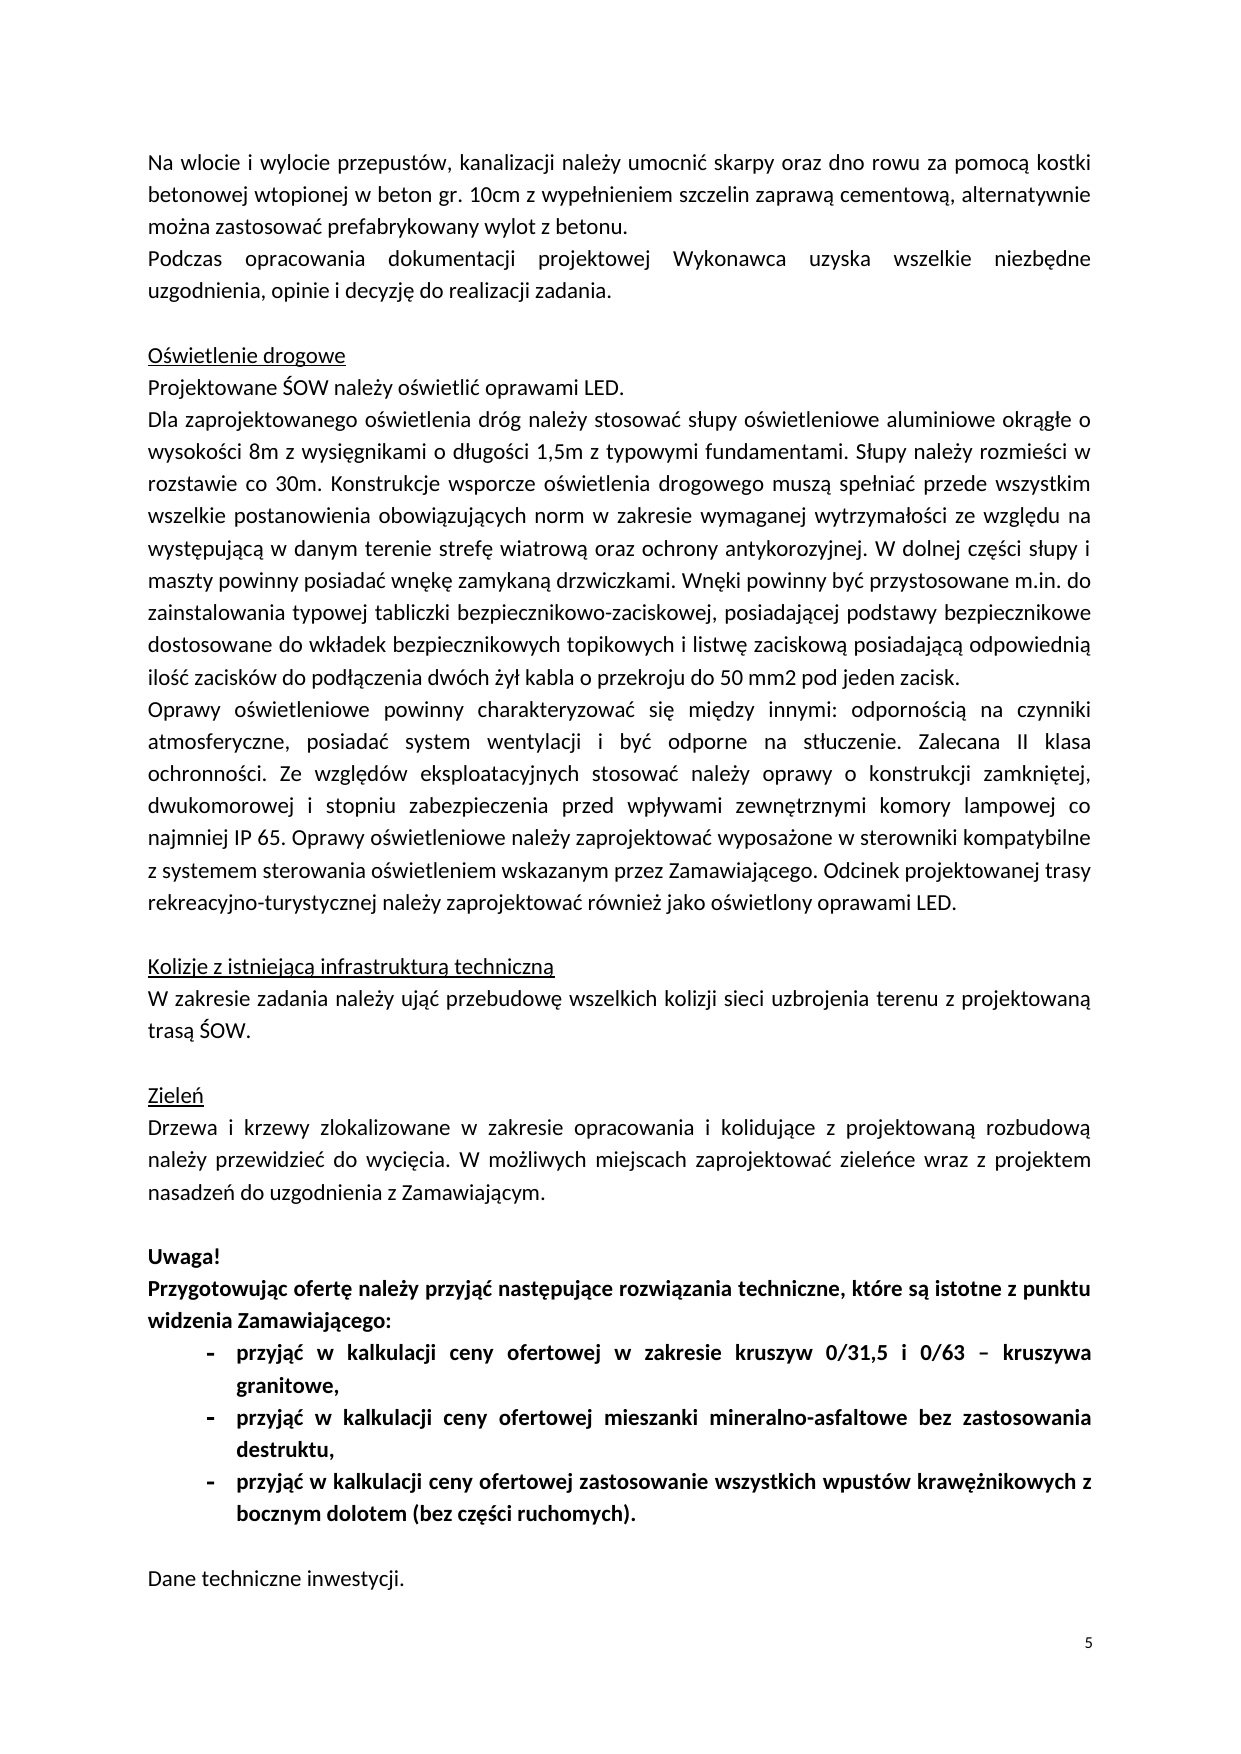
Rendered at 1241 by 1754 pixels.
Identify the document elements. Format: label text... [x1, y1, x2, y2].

text Podczas opracowania dokumentacji projektowej Wykonawca uzyska wszelkie niezbędne uzgodnienia, opinie i decyzję do realizacji zadania. [148, 244, 1093, 304]
text W zakresie zadania należy ująć przebudowę wszelkich kolizji sieci uzbrojenia terenu z projektowaną trasą ŚOW. [148, 984, 1093, 1045]
text Uwaga! [148, 1242, 1093, 1270]
text Dla zaprojektowanego oświetlenia dróg należy stosować słupy oświetleniowe aluminiowe okrągłe o wysokości 8m z wysięgnikami o długości 1,5m z typowymi fundamentami. Słupy należy rozmieści w rozstawie co 30m. Konstrukcje wsporcze oświetlenia drogowego muszą spełniać przede wszystkim wszelkie postanowienia obowiązujących norm w zakresie wymaganej wytrzymałości ze względu na występującą w danym terenie strefę wiatrową oraz ochrony antykorozyjnej. W dolnej części słupy i maszty powinny posiadać wnękę zamykaną drzwiczkami. Wnęki powinny być przystosowane m.in. do zainstalowania typowej tabliczki bezpiecznikowo-zaciskowej, posiadającej podstawy bezpiecznikowe dostosowane do wkładek bezpiecznikowych topikowych i listwę zaciskową posiadającą odpowiednią ilość zacisków do podłączenia dwóch żył kabla o przekroju do 50 mm2 pod jeden zacisk. [148, 405, 1093, 691]
text Przygotowując ofertę należy przyjąć następujące rozwiązania techniczne, które są istotne z punktu widzenia Zamawiającego: [148, 1274, 1093, 1334]
text Drzewa i krzewy zlokalizowane w zakresie opracowania i kolidujące z projektowaną rozbudową należy przewidzieć do wycięcia. W możliwych miejscach zaprojektować zieleńce wraz z projektem nasadzeń do uzgodnienia z Zamawiającym. [148, 1113, 1093, 1206]
list przyjąć w kalkulacji ceny ofertowej zastosowanie wszystkich wpustów krawężnikowych z bocznym dolotem (bez części ruchomych). [207, 1467, 1093, 1527]
text Kolizje z istniejącą infrastrukturą techniczną [148, 952, 1093, 980]
text Dane techniczne inwestycji. [148, 1564, 1093, 1592]
text Na wlocie i wylocie przepustów, kanalizacji należy umocnić skarpy oraz dno rowu za pomocą kostki betonowej wtopionej w beton gr. 10cm z wypełnieniem szczelin zaprawą cementową, alternatywnie można zastosować prefabrykowany wylot z betonu. [148, 148, 1093, 240]
text Oprawy oświetleniowe powinny charakteryzować się między innymi: odpornością na czynniki atmosferyczne, posiadać system wentylacji i być odporne na stłuczenie. Zalecana II klasa ochronności. Ze względów eksploatacyjnych stosować należy oprawy o konstrukcji zamkniętej, dwukomorowej i stopniu zabezpieczenia przed wpływami zewnętrznymi komory lampowej co najmniej IP 65. Oprawy oświetleniowe należy zaprojektować wyposażone w sterowniki kompatybilne z systemem sterowania oświetleniem wskazanym przez Zamawiającego. Odcinek projektowanej trasy rekreacyjno-turystycznej należy zaprojektować również jako oświetlony oprawami LED. [148, 695, 1093, 916]
text Oświetlenie drogowe [148, 341, 1093, 369]
list przyjąć w kalkulacji ceny ofertowej mieszanki mineralno-asfaltowe bez zastosowania destruktu, [207, 1403, 1093, 1463]
text Projektowane ŚOW należy oświetlić oprawami LED. [148, 373, 1093, 401]
list przyjąć w kalkulacji ceny ofertowej w zakresie kruszyw 0/31,5 i 0/63 – kruszywa granitowe, [207, 1338, 1093, 1399]
text Zieleń [148, 1081, 1093, 1109]
